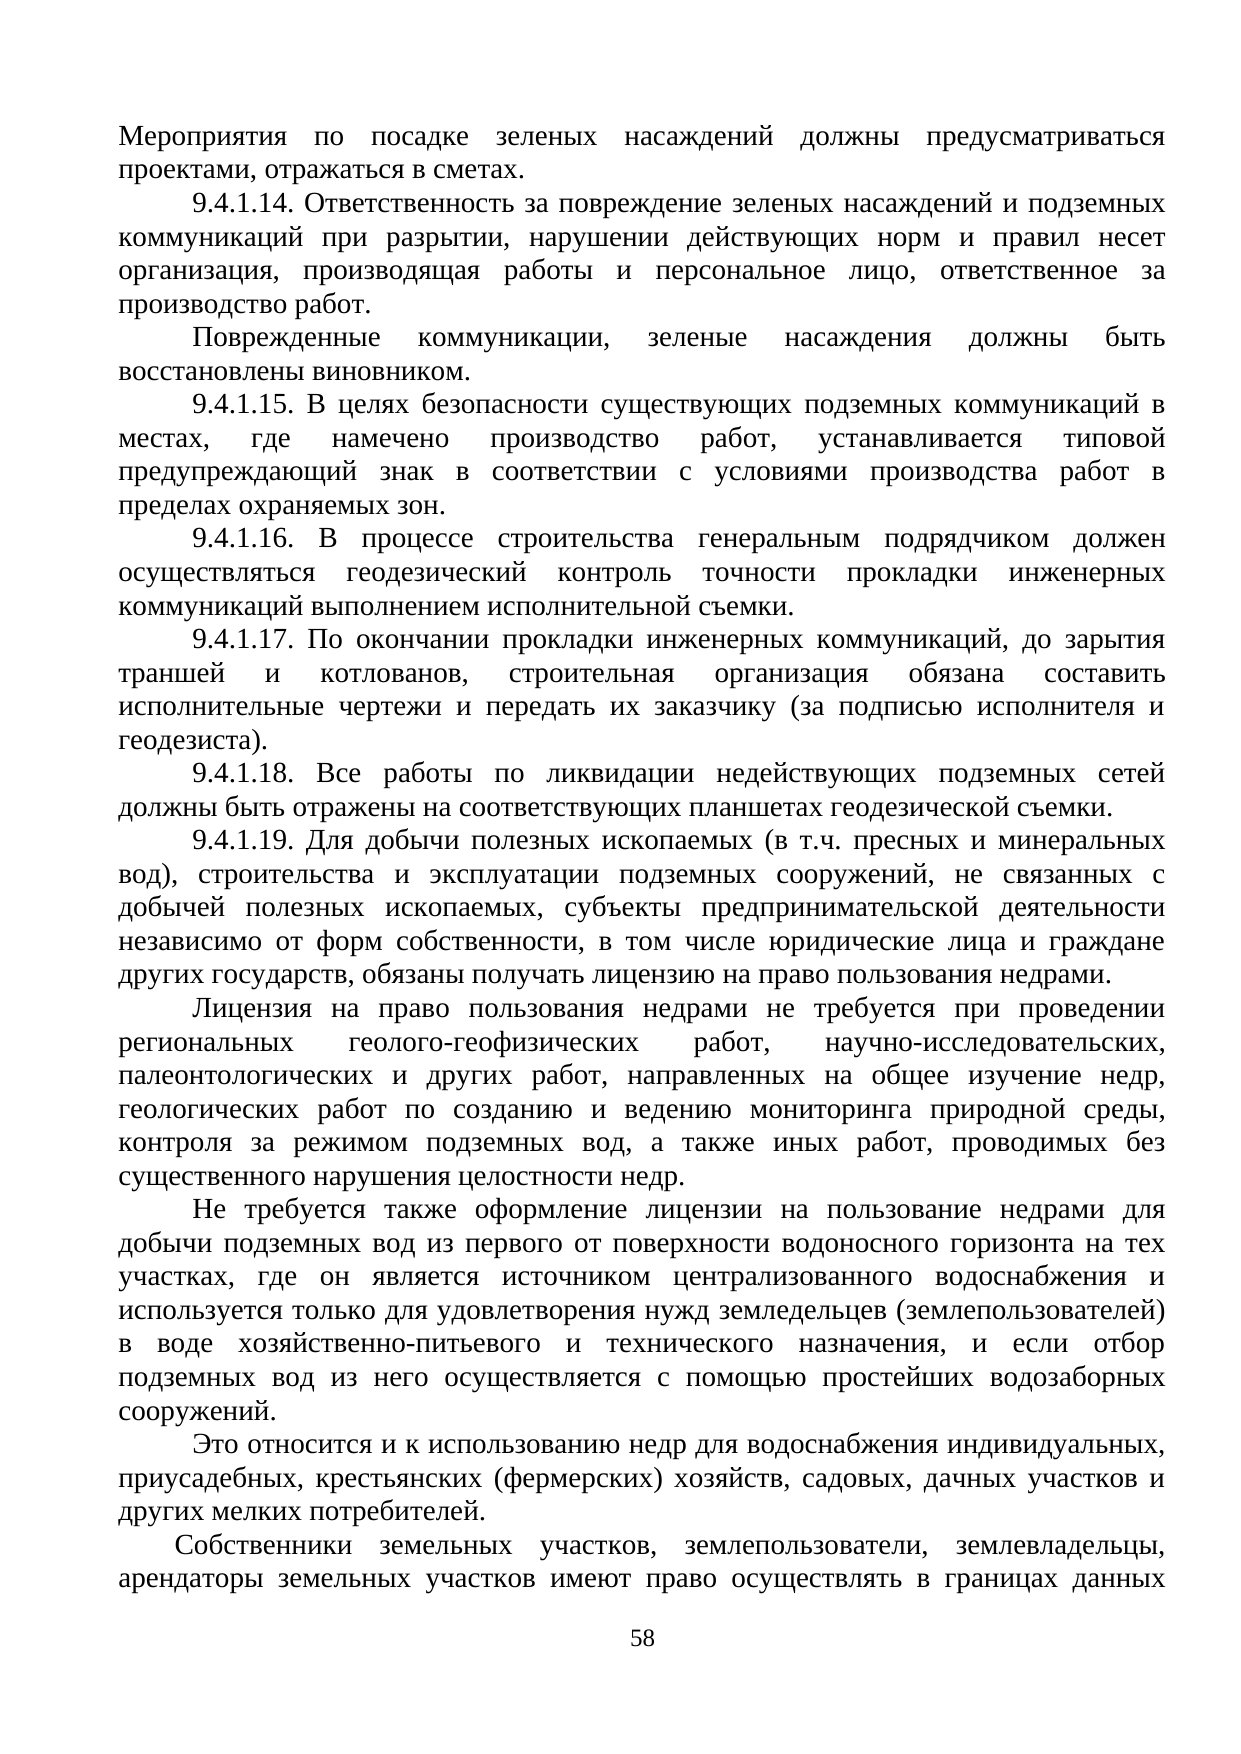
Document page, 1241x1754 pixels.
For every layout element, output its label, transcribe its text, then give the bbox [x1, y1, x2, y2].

text 9.4.1.14. Ответственность за повреждение зеленых насаждений и подземных коммуникаций при разрытии, нарушении действующих норм и правил несет организация, производящая работы и персональное лицо, ответственное за производство работ. [118, 185, 1166, 319]
text Поврежденные коммуникации, зеленые насаждения должны быть восстановлены виновником. [118, 319, 1166, 386]
text Лицензия на право пользования недрами не требуется при проведении региональных геолого-геофизических работ, научно-исследовательских, палеонтологических и других работ, направленных на общее изучение недр, геологических работ по созданию и ведению мониторинга природной среды, контроля за режимом подземных вод, а также иных работ, проводимых без существенного нарушения целостности недр. [118, 990, 1166, 1191]
text 9.4.1.15. В целях безопасности существующих подземных коммуникаций в местах, где намечено производство работ, устанавливается типовой предупреждающий знак в соответствии с условиями производства работ в пределах охраняемых зон. [118, 386, 1166, 521]
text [118, 118, 1166, 185]
text Не требуется также оформление лицензии на пользование недрами для добычи подземных вод из первого от поверхности водоносного горизонта на тех участках, где он является источником централизованного водоснабжения и используется только для удовлетворения нужд земледельцев (землепользователей) в воде хозяйственно-питьевого и технического назначения, и если отбор подземных вод из него осуществляется с помощью простейших водозаборных сооружений. [118, 1191, 1166, 1426]
text 9.4.1.16. В процессе строительства генеральным подрядчиком должен осуществляться геодезический контроль точности прокладки инженерных коммуникаций выполнением исполнительной съемки. [118, 521, 1166, 621]
text 9.4.1.17. По окончании прокладки инженерных коммуникаций, до зарытия траншей и котлованов, строительная организация обязана составить исполнительные чертежи и передать их заказчику (за подписью исполнителя и геодезиста). [118, 621, 1166, 755]
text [118, 1527, 1166, 1594]
text Это относится и к использованию недр для водоснабжения индивидуальных, приусадебных, крестьянских (фермерских) хозяйств, садовых, дачных участков и других мелких потребителей. [118, 1426, 1166, 1527]
text 9.4.1.18. Все работы по ликвидации недействующих подземных сетей должны быть отражены на соответствующих планшетах геодезической съемки. [118, 755, 1166, 822]
text 9.4.1.19. Для добычи полезных ископаемых (в т.ч. пресных и минеральных вод), строительства и эксплуатации подземных сооружений, не связанных с добычей полезных ископаемых, субъекты предпринимательской деятельности независимо от форм собственности, в том числе юридические лица и граждане других государств, обязаны получать лицензию на право пользования недрами. [118, 822, 1166, 990]
